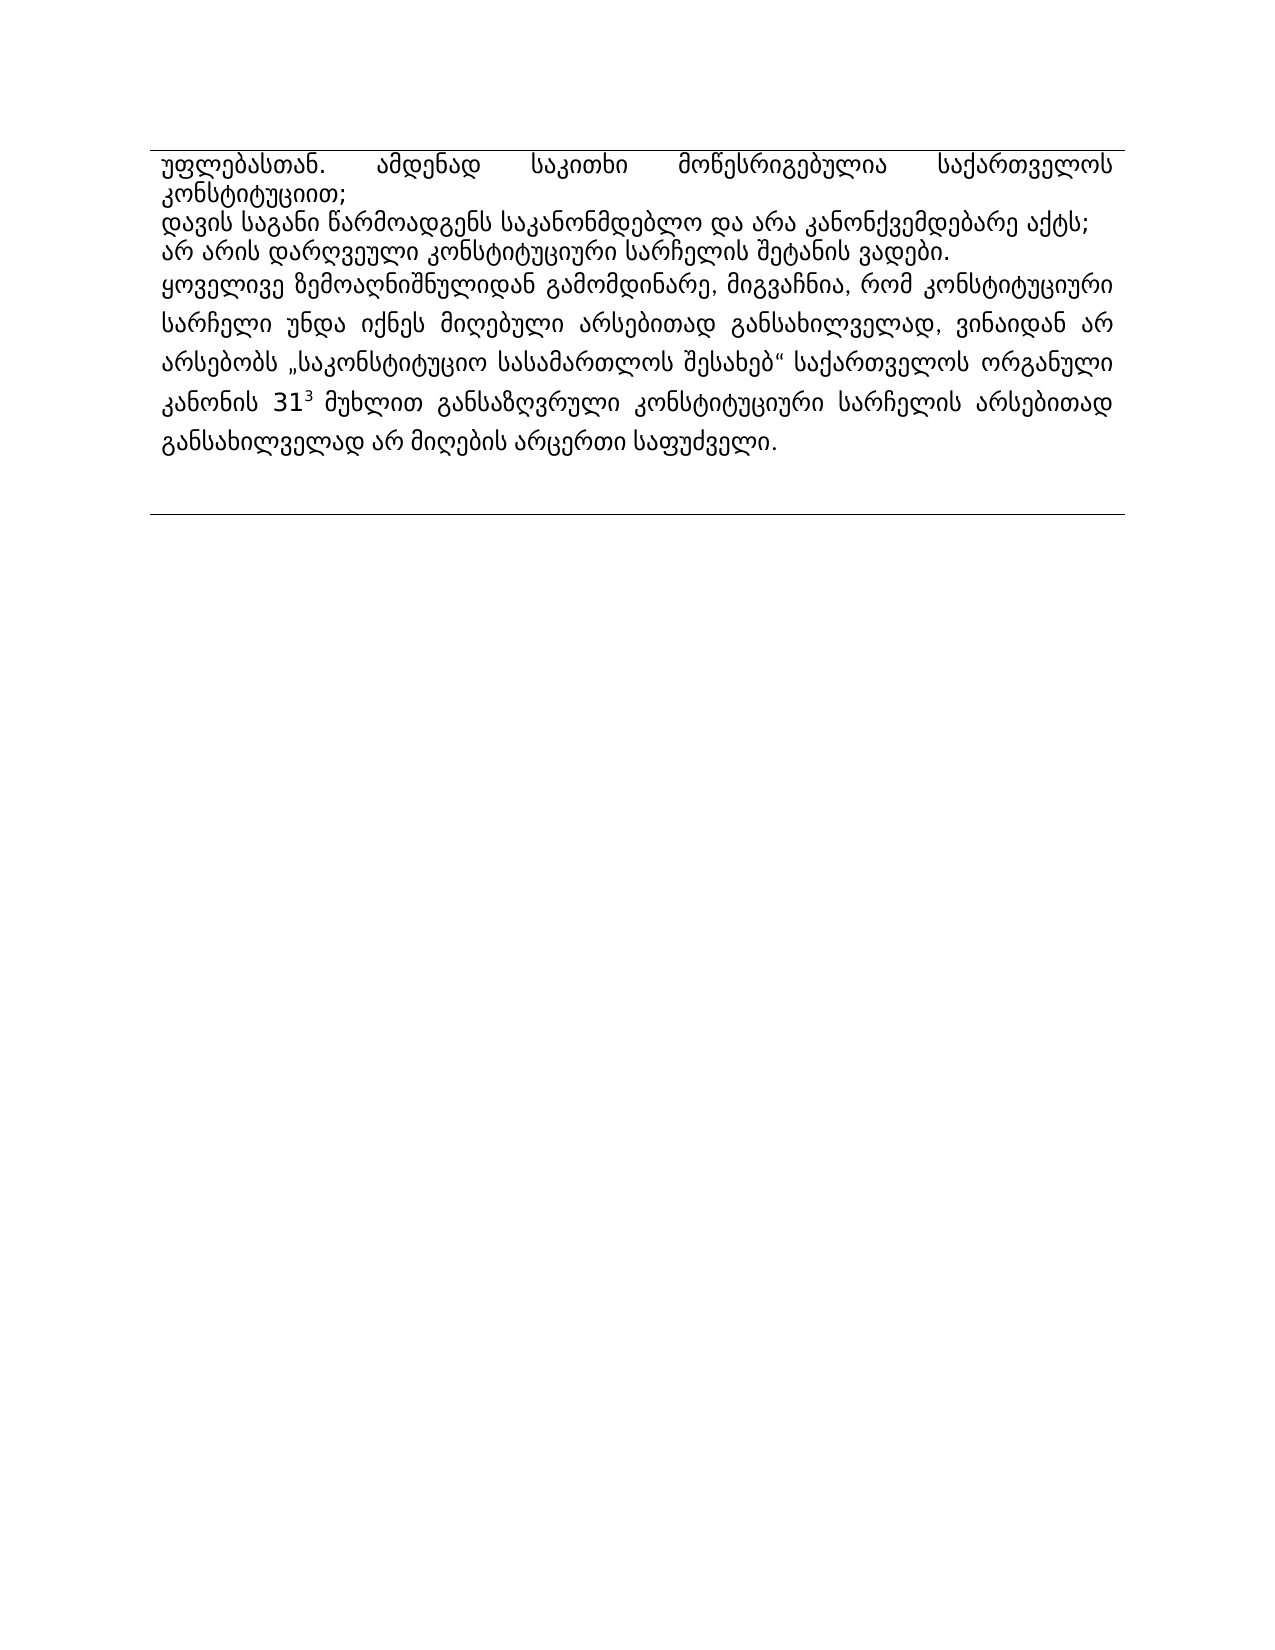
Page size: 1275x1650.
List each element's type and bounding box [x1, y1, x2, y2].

table_cell [150, 151, 1125, 514]
